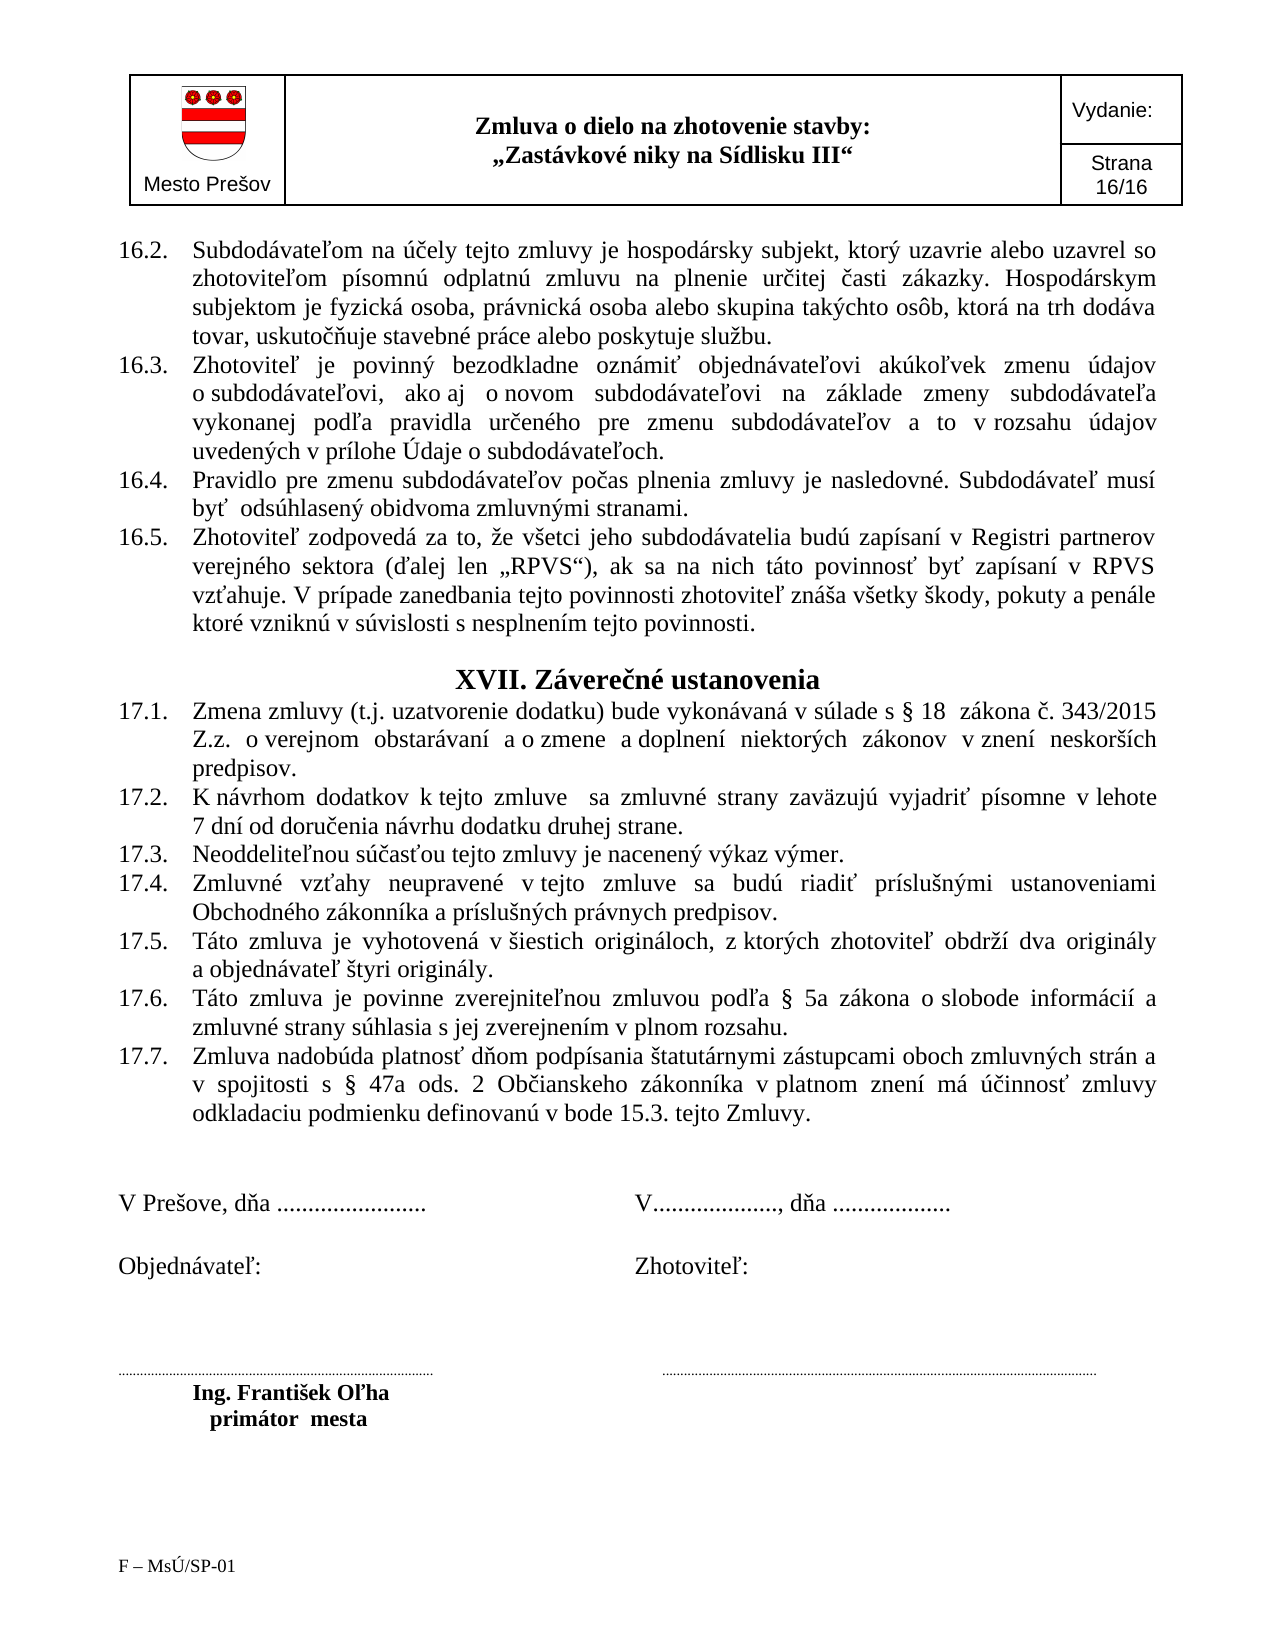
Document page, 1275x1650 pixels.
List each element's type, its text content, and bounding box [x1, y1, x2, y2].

text Ing. František Oľha [118, 1379, 1157, 1405]
text 16.4. Pravidlo pre zmenu subdodávateľov počas plnenia zmluvy je nasledovné. Subdodávateľ musí byť odsúhlasený obidvoma zmluvnými stranami. [118, 465, 1157, 522]
text V Prešove, dňa ........................ V...................., dňa ................... [118, 1188, 1157, 1217]
text Objednávateľ: Zhotoviteľ: [118, 1251, 1157, 1280]
picture [181, 86, 246, 161]
text 17.1. Zmena zmluvy (t.j. uzatvorenie dodatku) bude vykonávaná v súlade s § 18 zákona č. 343/2015 Z.z. o verejnom obstarávaní a o zmene a doplnení niektorých zákonov v znení neskorších predpisov. [118, 696, 1157, 782]
text 17.7. Zmluva nadobúda platnosť dňom podpísania štatutárnymi zástupcami oboch zmluvných strán a v spojitosti s § 47a ods. 2 Občianskeho zákonníka v platnom znení má účinnosť zmluvy odkladaciu podmienku definovanú v bode 15.3. tejto Zmluvy. [118, 1041, 1157, 1127]
text 17.2. K návrhom dodatkov k tejto zmluve sa zmluvné strany zaväzujú vyjadriť písomne v lehote 7 dní od doručenia návrhu dodatku druhej strane. [118, 782, 1157, 839]
text 16.3. Zhotoviteľ je povinný bezodkladne oznámiť objednávateľovi akúkoľvek zmenu údajov o subdodávateľovi, ako aj o novom subdodávateľovi na základe zmeny subdodávateľa vykonanej podľa pravidla určeného pre zmenu subdodávateľov a to v rozsahu údajov uvedených v prílohe Údaje o subdodávateľoch. [118, 350, 1157, 465]
text 17.4. Zmluvné vzťahy neupravené v tejto zmluve sa budú riadiť príslušnými ustanoveniami Obchodného zákonníka a príslušných právnych predpisov. [118, 868, 1157, 926]
text ....................................................................................... ........................................................................................................................ [118, 1350, 1157, 1379]
text 17.6. Táto zmluva je povinne zverejniteľnou zmluvou podľa § 5a zákona o slobode informácií a zmluvné strany súhlasia s jej zverejnením v plnom rozsahu. [118, 983, 1157, 1041]
text 17.3. Neoddeliteľnou súčasťou tejto zmluvy je nacenený výkaz výmer. [118, 839, 1157, 868]
text XVII. Záverečné ustanovenia [118, 662, 1157, 696]
text 17.5. Táto zmluva je vyhotovená v šiestich origináloch, z ktorých zhotoviteľ obdrží dva originály a objednávateľ štyri originály. [118, 926, 1157, 983]
text primátor mesta [118, 1405, 1157, 1432]
text 16.5. Zhotoviteľ zodpovedá za to, že všetci jeho subdodávatelia budú zapísaní v Registri partnerov verejného sektora (ďalej len „RPVS“), ak sa na nich táto povinnosť byť zapísaní v RPVS vzťahuje. V prípade zanedbania tejto povinnosti zhotoviteľ znáša všetky škody, pokuty a penále ktoré vzniknú v súvislosti s nesplnením tejto povinnosti. [118, 522, 1157, 637]
text 16.2. Subdodávateľom na účely tejto zmluvy je hospodársky subjekt, ktorý uzavrie alebo uzavrel so zhotoviteľom písomnú odplatnú zmluvu na plnenie určitej časti zákazky. Hospodárskym subjektom je fyzická osoba, právnická osoba alebo skupina takýchto osôb, ktorá na trh dodáva tovar, uskutočňuje stavebné práce alebo poskytuje službu. [118, 235, 1157, 350]
